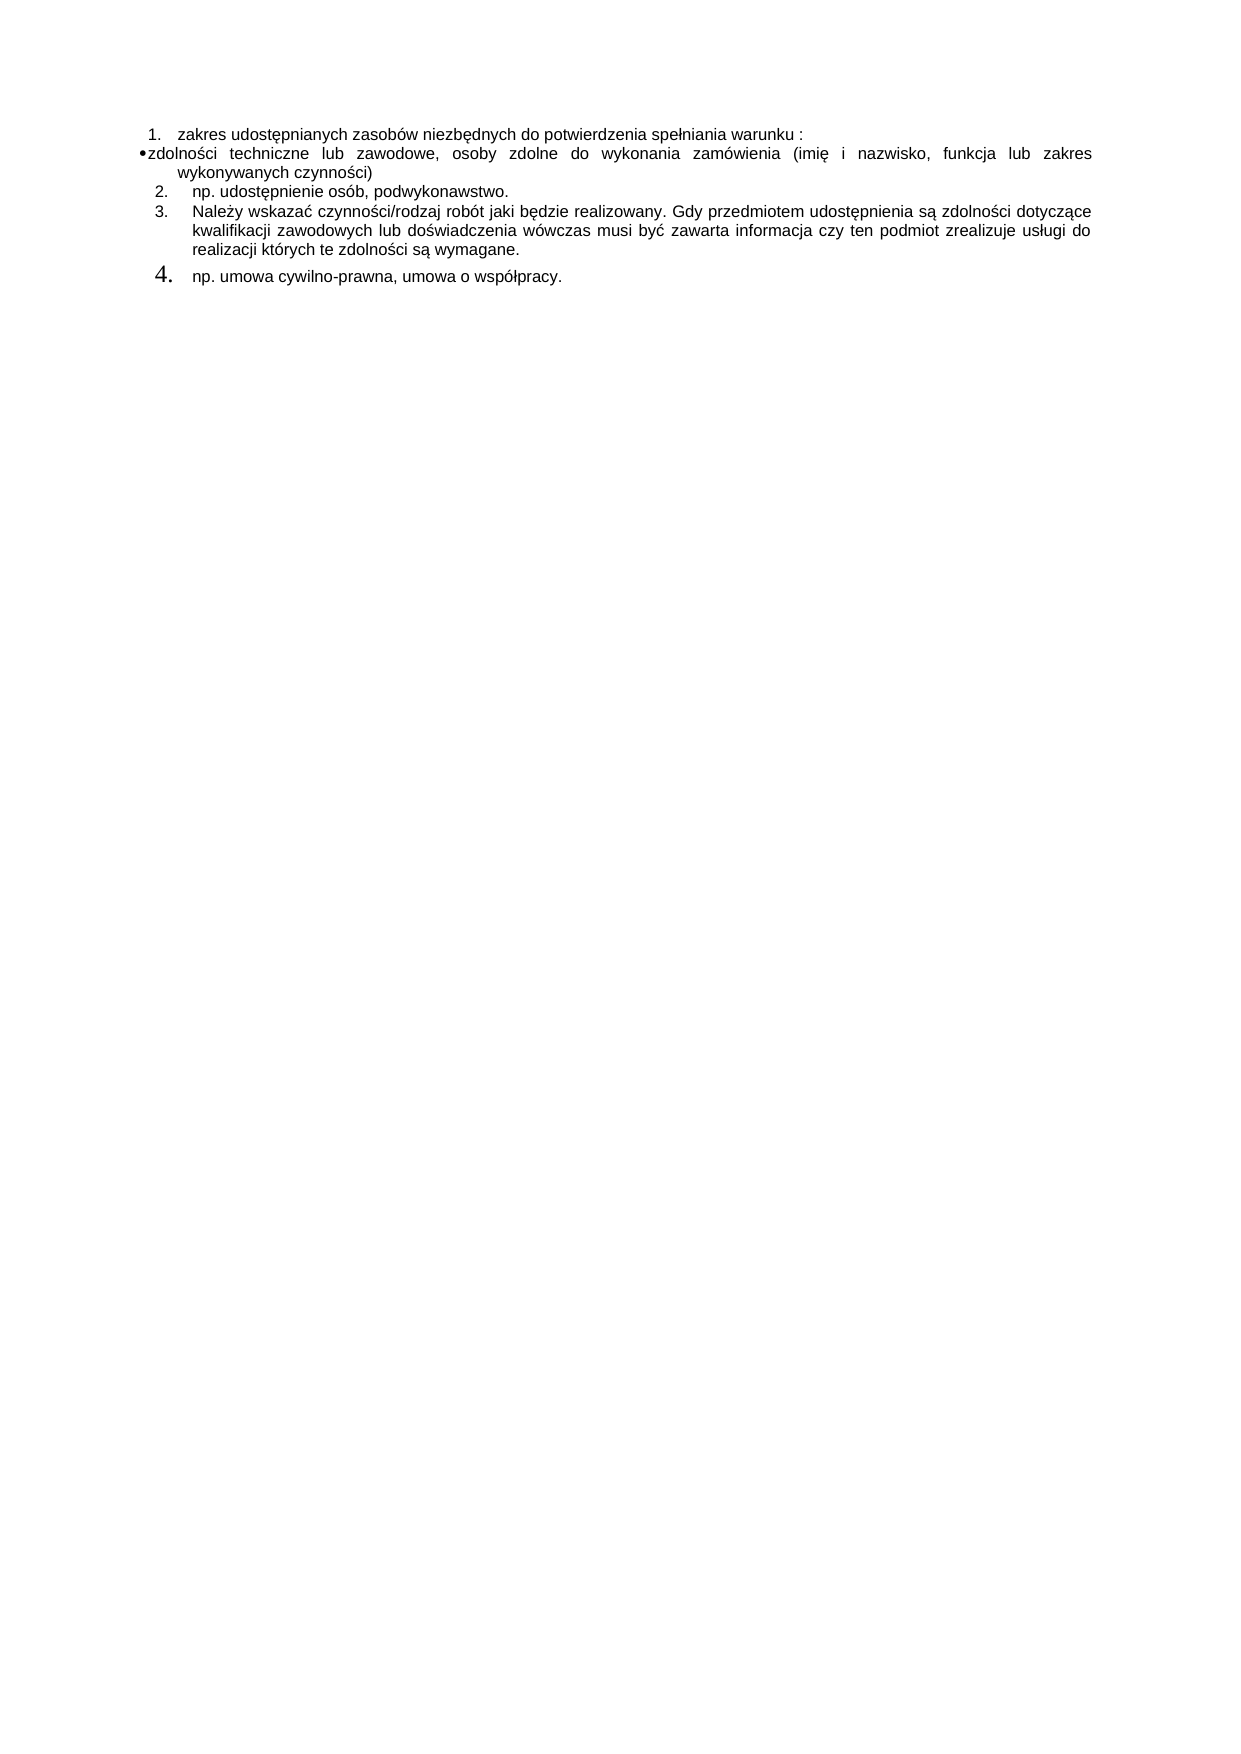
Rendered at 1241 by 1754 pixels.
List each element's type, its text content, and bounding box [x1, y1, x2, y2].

list np. umowa cywilno-prawna, umowa o współpracy. [154, 259, 1093, 288]
list zakres udostępnianych zasobów niezbędnych do potwierdzenia spełniania warunku : [148, 125, 1093, 144]
list Należy wskazać czynności/rodzaj robót jaki będzie realizowany. Gdy przedmiotem udostępnienia są zdolności dotyczące kwalifikacji zawodowych lub doświadczenia wówczas musi być zawarta informacja czy ten podmiot zrealizuje usługi do realizacji których te zdolności są wymagane. [154, 201, 1093, 259]
list np. udostępnienie osób, podwykonawstwo. [154, 182, 1093, 201]
list zdolności techniczne lub zawodowe, osoby zdolne do wykonania zamówienia (imię i nazwisko, funkcja lub zakres wykonywanych czynności) [140, 144, 1093, 182]
